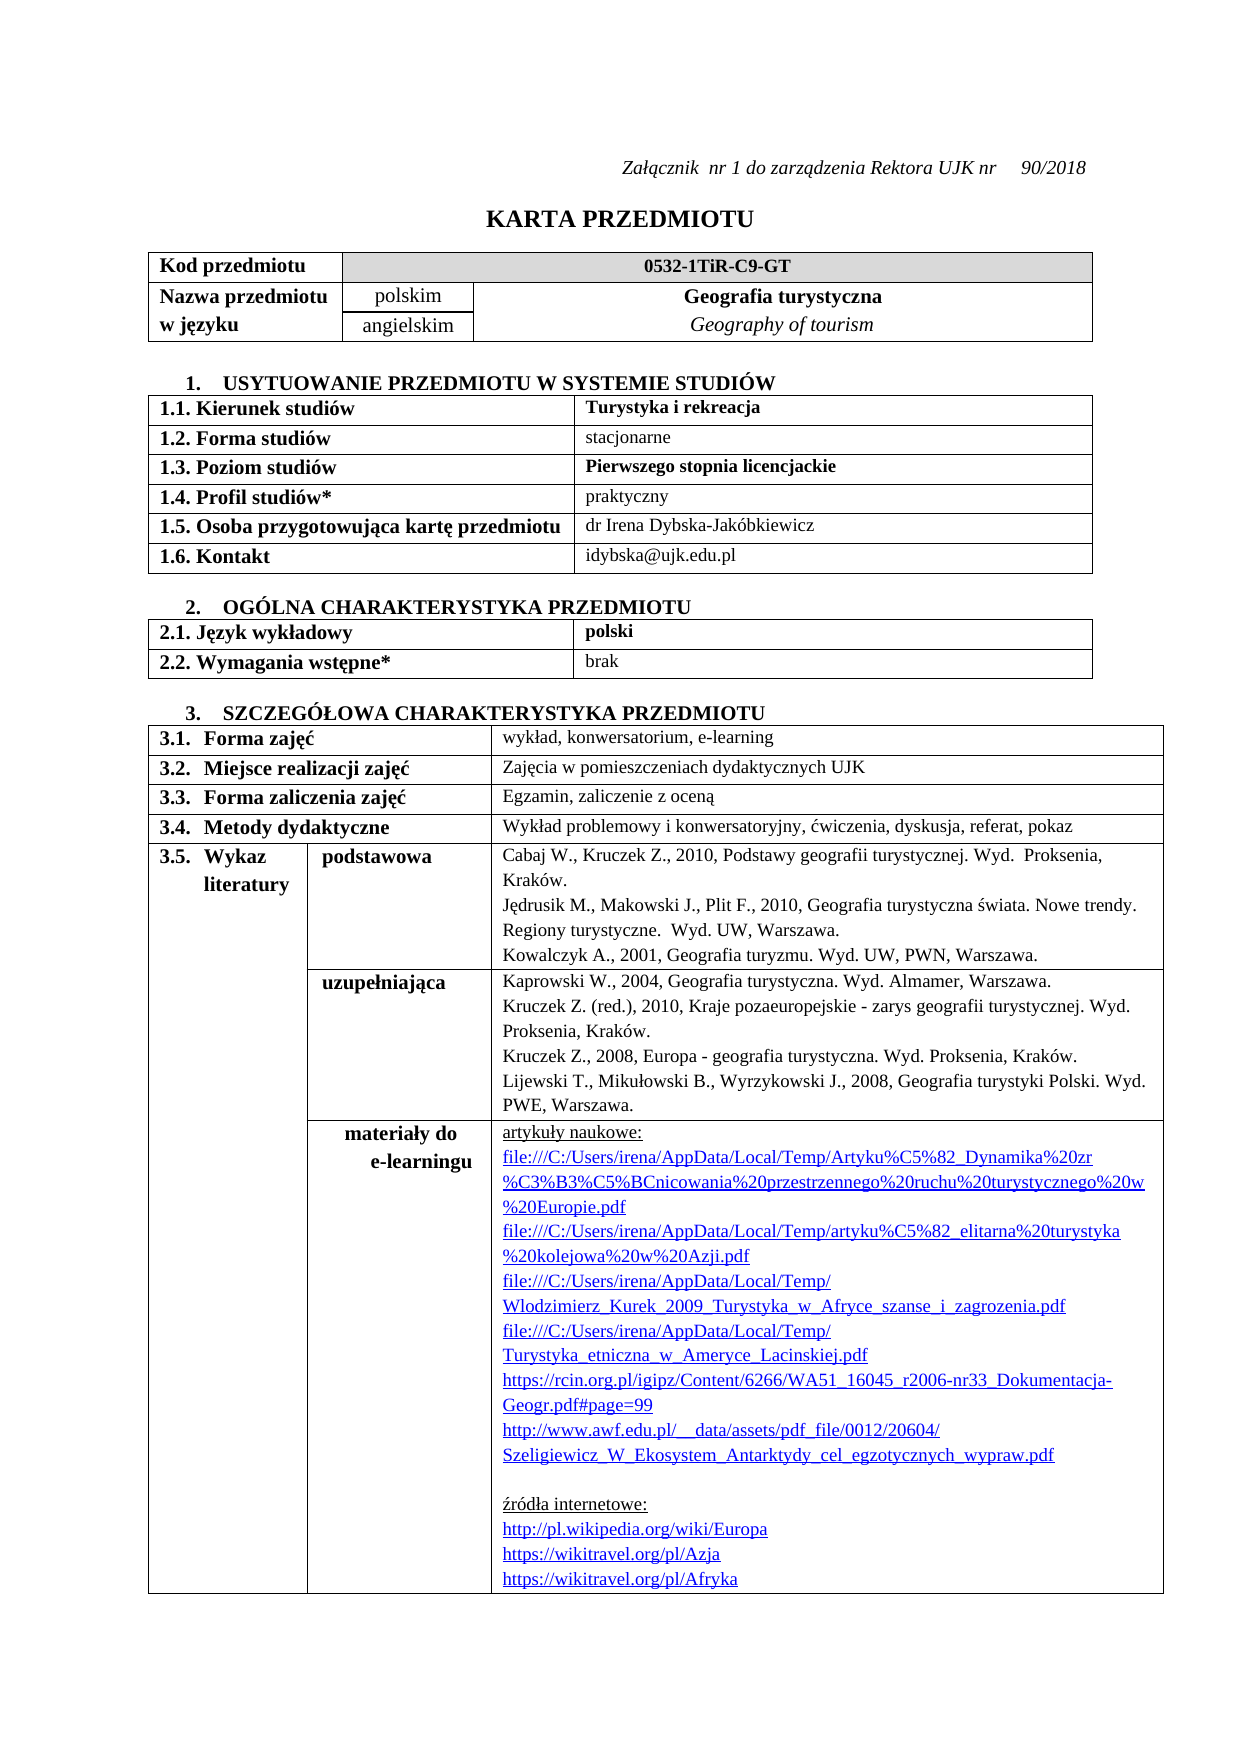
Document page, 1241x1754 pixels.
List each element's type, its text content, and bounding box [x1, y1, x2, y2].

table_cell Wykaz literatury [149, 844, 307, 1593]
table_cell Metody dydaktyczne [149, 815, 491, 843]
table_cell 1.5. Osoba przygotowująca kartę przedmiotu [149, 514, 574, 543]
table_header 0532-1TiR-C9-GT [343, 253, 1092, 282]
table_cell Zajęcia w pomieszczeniach dydaktycznych UJK [492, 756, 1163, 784]
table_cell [308, 1121, 491, 1593]
table_cell podstawowa [308, 844, 491, 969]
table_header wykład, konwersatorium, e-learning [492, 726, 1163, 754]
table_cell Pierwszego stopnia licencjackie [575, 455, 1092, 484]
table_cell Kaprowski W., 2004, Geografia turystyczna. Wyd. Almamer, Warszawa. Kruczek Z. (red.), 2010, Kraje pozaeuropejskie - zarys geografii turystycznej. Wyd. Proksenia, Kraków. Kruczek Z., 2008, Europa - geografia turystyczna. Wyd. Proksenia, Kraków. Lijewski T., Mikułowski B., Wyrzykowski J., 2008, Geografia turystyki Polski. Wyd. PWE, Warszawa. [492, 970, 1163, 1120]
table_header 2.1. Język wykładowy [149, 620, 573, 649]
table_cell Wykład problemowy i konwersatoryjny, ćwiczenia, dyskusja, referat, pokaz [492, 815, 1163, 843]
table_cell 1.3. Poziom studiów [149, 455, 574, 484]
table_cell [492, 1121, 1163, 1593]
list OGÓLNA CHARAKTERYSTYKA PRZEDMIOTU [185, 595, 1093, 619]
table_cell idybska@ujk.edu.pl [575, 544, 1092, 572]
table_cell Egzamin, zaliczenie z oceną [492, 785, 1163, 814]
table_cell dr Irena Dybska-Jakóbkiewicz [575, 514, 1092, 543]
table_header Turystyka i rekreacja [575, 396, 1092, 424]
table_cell Forma zaliczenia zajęć [149, 785, 491, 814]
table_cell 1.6. Kontakt [149, 544, 574, 572]
table_cell stacjonarne [575, 426, 1092, 454]
table_header Forma zajęć [149, 726, 491, 754]
table_cell uzupełniająca [308, 970, 491, 1120]
table_cell Miejsce realizacji zajęć [149, 756, 491, 784]
text Załącznik nr 1 do zarządzenia Rektora UJK nr 90/2018 [148, 148, 1086, 182]
table_header 1.1. Kierunek studiów [149, 396, 574, 424]
text KARTA PRZEDMIOTU [148, 204, 1093, 233]
list USYTUOWANIE PRZEDMIOTU W SYSTEMIE STUDIÓW [185, 371, 1093, 395]
table_header polski [574, 620, 1092, 649]
table_cell 2.2. Wymagania wstępne* [149, 650, 573, 678]
table_cell Cabaj W., Kruczek Z., 2010, Podstawy geografii turystycznej. Wyd. Proksenia, Kraków. Jędrusik M., Makowski J., Plit F., 2010, Geografia turystyczna świata. Nowe trendy. Regiony turystyczne. Wyd. UW, Warszawa. Kowalczyk A., 2001, Geografia turyzmu. Wyd. UW, PWN, Warszawa. [492, 844, 1163, 969]
table_cell Nazwa przedmiotu w języku [149, 283, 342, 341]
table_header Kod przedmiotu [149, 253, 342, 282]
list SZCZEGÓŁOWA CHARAKTERYSTYKA PRZEDMIOTU [185, 701, 1093, 725]
table_cell 1.2. Forma studiów [149, 426, 574, 454]
table_cell angielskim [343, 313, 473, 341]
table_cell brak [574, 650, 1092, 678]
table_cell Geografia turystyczna Geography of tourism [474, 283, 1092, 341]
table_cell polskim [343, 283, 473, 311]
table_cell 1.4. Profil studiów* [149, 485, 574, 513]
table_cell praktyczny [575, 485, 1092, 513]
